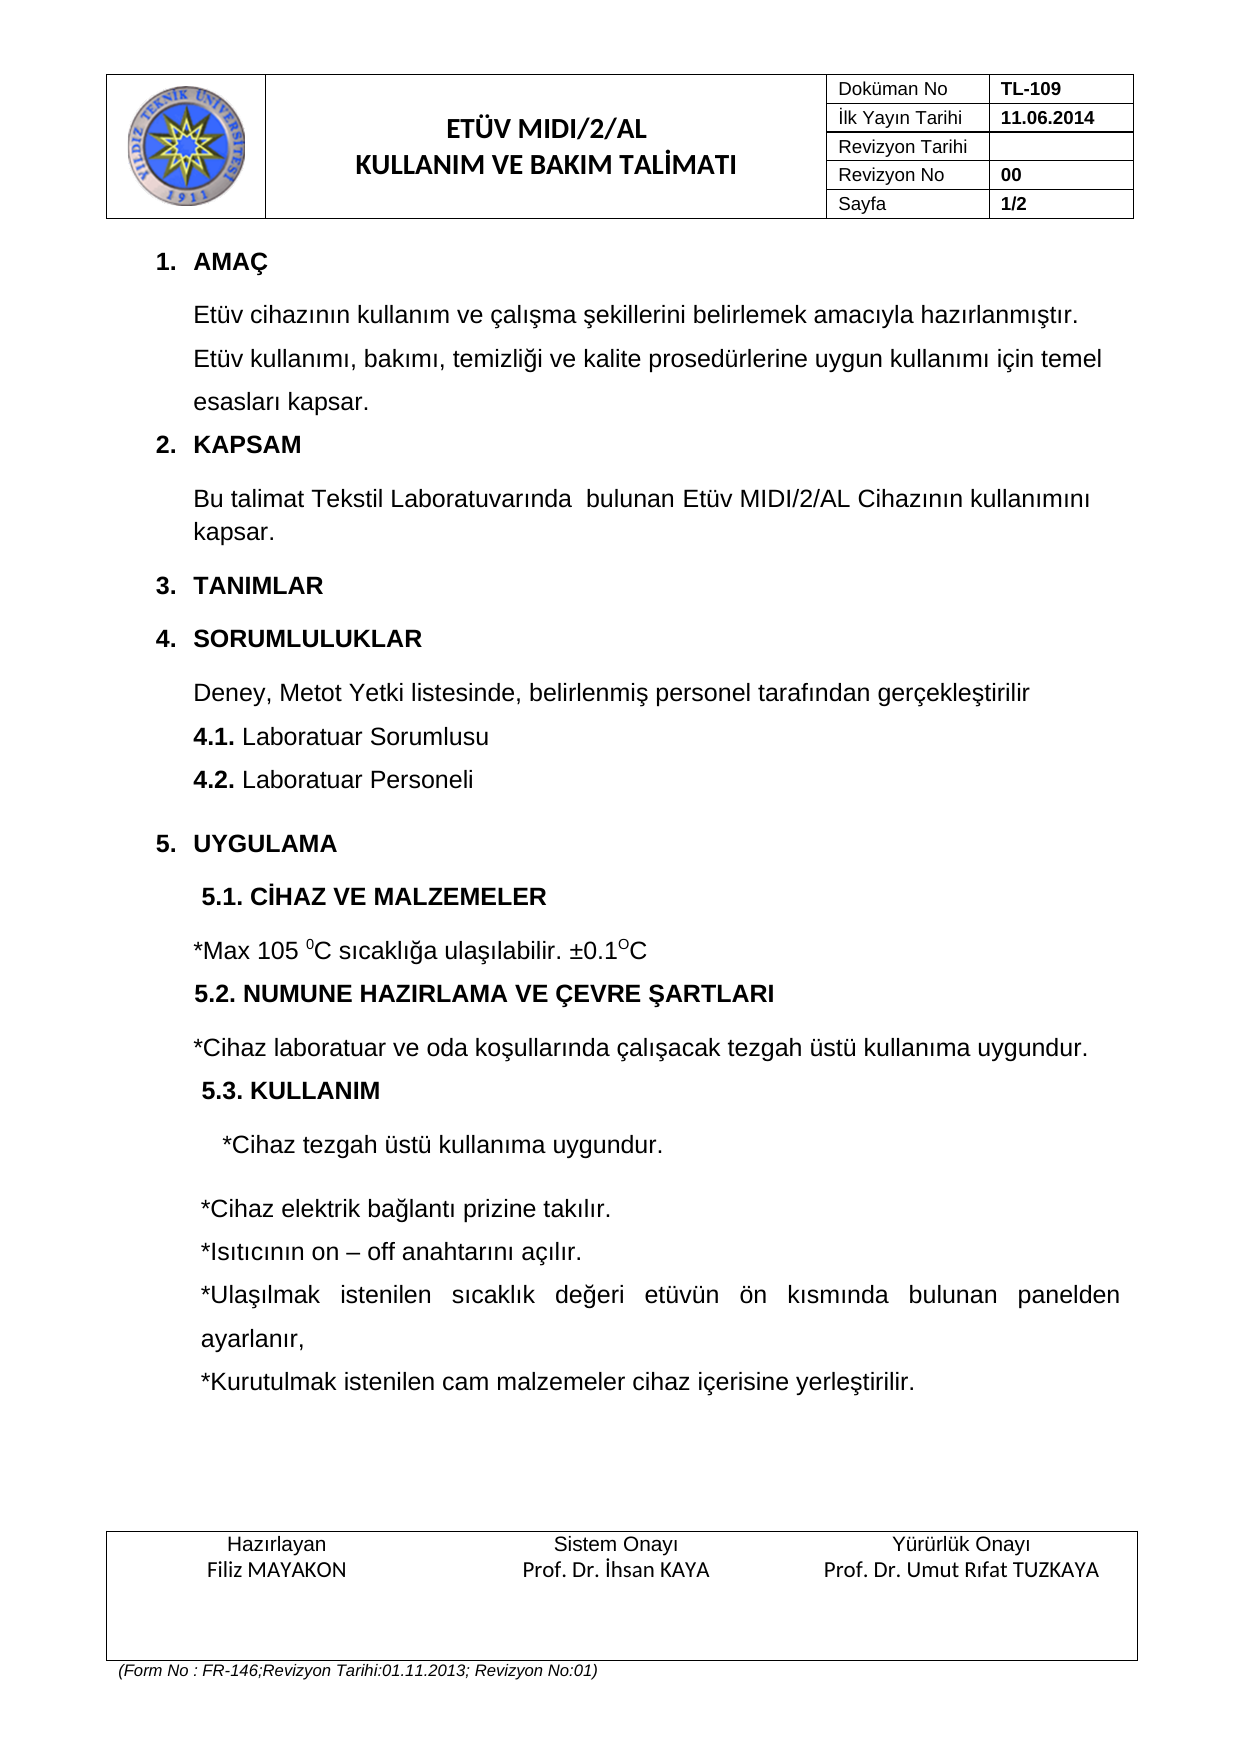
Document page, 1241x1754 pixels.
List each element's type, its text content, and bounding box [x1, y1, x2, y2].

text 5.2. NUMUNE HAZIRLAMA VE ÇEVRE ŞARTLARI [118, 979, 1122, 1008]
text *Max 105 0C sıcaklığa ulaşılabilir. ±0.1OC [193, 936, 1122, 965]
list Deney, Metot Yetki listesinde, belirlenmiş personel tarafından gerçekleştirilir [193, 678, 1122, 707]
picture [127, 86, 245, 206]
text *Ulaşılmak istenilen sıcaklık değeri etüvün ön kısmında bulunan panelden ayarlanır, [201, 1280, 1122, 1352]
list KAPSAM [156, 430, 1122, 459]
text *Cihaz tezgah üstü kullanıma uygundur. [118, 1130, 1122, 1159]
list 4.1. Laboratuar Sorumlusu [193, 721, 1122, 750]
text 5.1. CİHAZ VE MALZEMELER [118, 882, 1122, 911]
text *Cihaz laboratuar ve oda koşullarında çalışacak tezgah üstü kullanıma uygundur. [193, 1033, 1122, 1062]
list UYGULAMA [156, 828, 1122, 857]
list SORUMLULUKLAR [156, 624, 1122, 653]
text Etüv cihazının kullanım ve çalışma şekillerini belirlemek amacıyla hazırlanmıştır. Etüv kullanımı, bakımı, temizliği ve kalite prosedürlerine uygun kullanımı için temel esasları kapsar. [193, 301, 1122, 416]
list Bu talimat Tekstil Laboratuvarında bulunan Etüv MIDI/2/AL Cihazının kullanımını kapsar. [193, 484, 1122, 546]
text 5.3. KULLANIM [118, 1076, 1122, 1105]
text *Kurutulmak istenilen cam malzemeler cihaz içerisine yerleştirilir. [201, 1367, 1122, 1395]
text *Cihaz elektrik bağlantı prizine takılır. [201, 1194, 1122, 1223]
list AMAÇ [156, 247, 1122, 275]
list TANIMLAR [156, 571, 1122, 599]
list 4.2. Laboratuar Personeli [193, 764, 1122, 793]
text *Isıtıcının on – off anahtarını açılır. [201, 1237, 1122, 1266]
